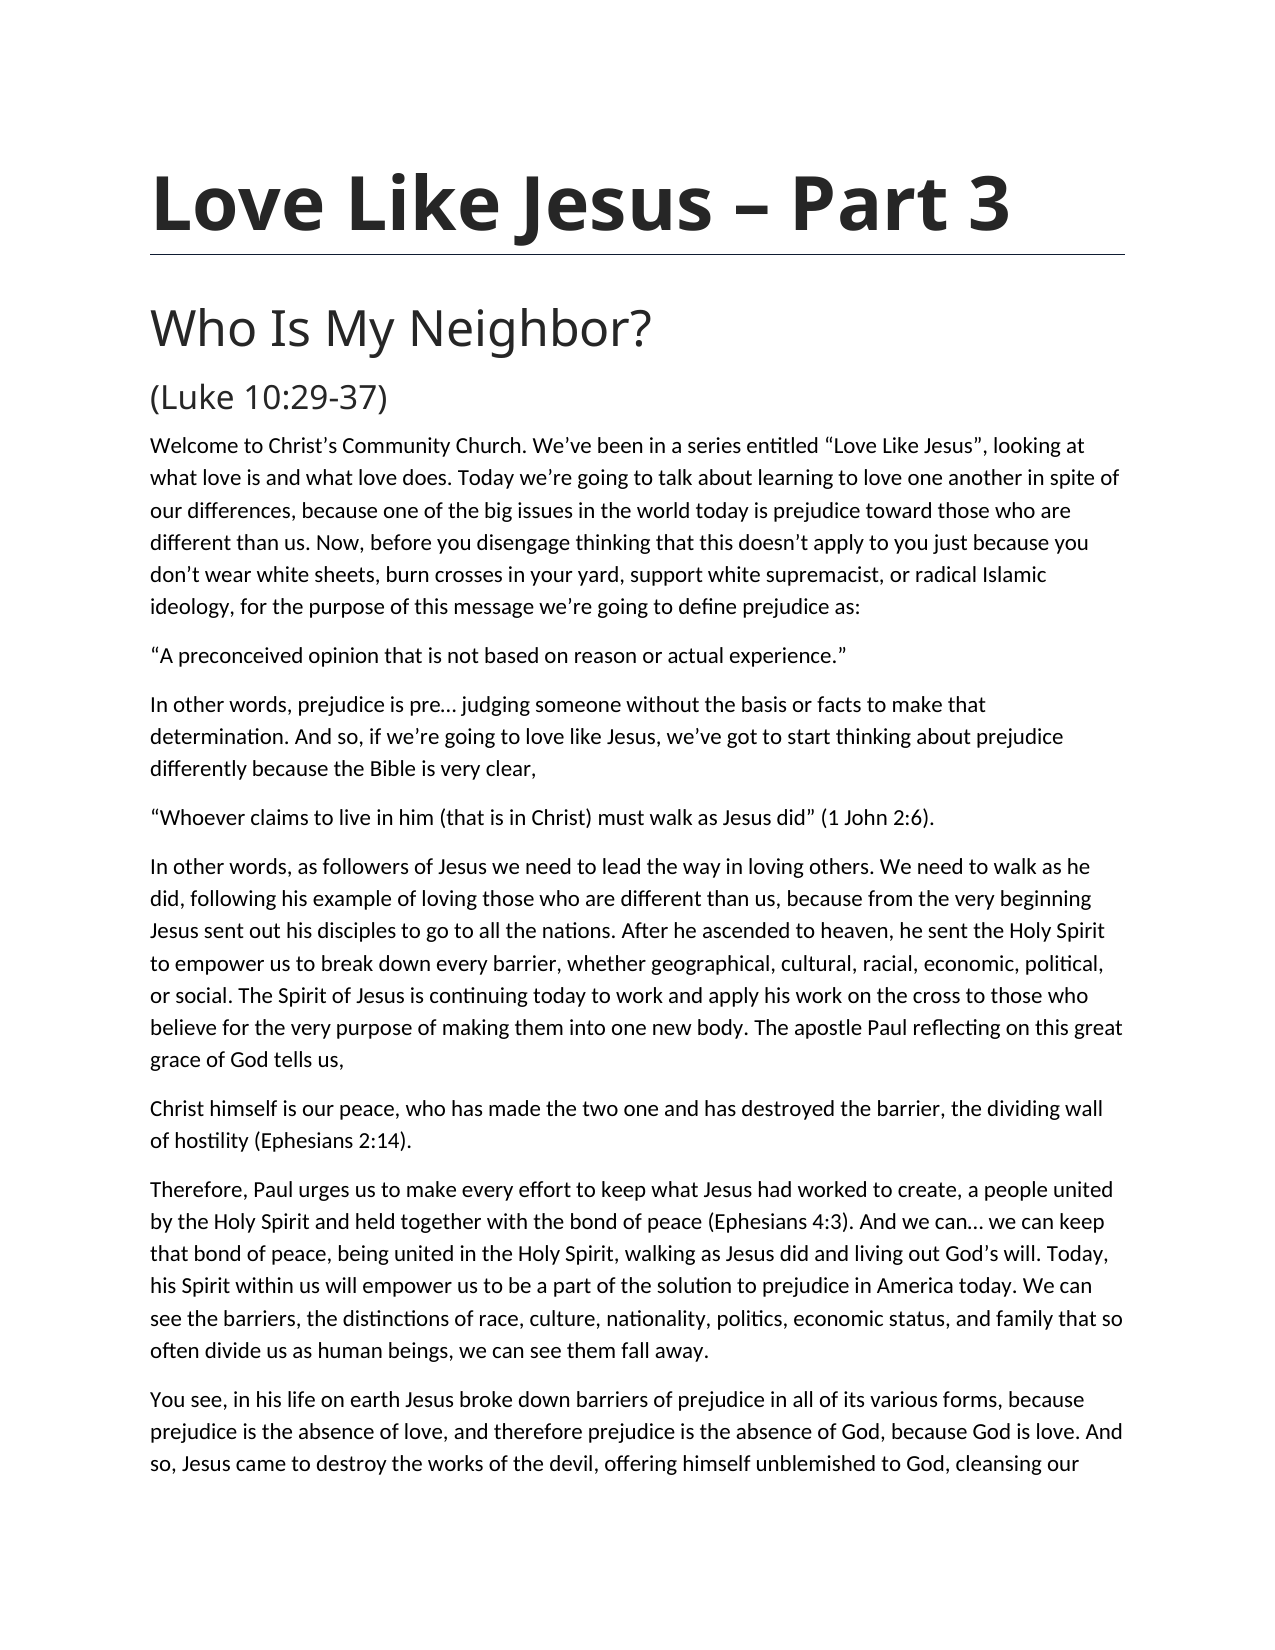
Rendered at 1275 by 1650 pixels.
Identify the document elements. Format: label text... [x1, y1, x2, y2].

subtitle (Luke 10:29-37) [150, 373, 1125, 419]
text Welcome to Christ’s Community Church. We’ve been in a series entitled “Love Like Jesus”, looking at what love is and what love does. Today we’re going to talk about learning to love one another in spite of our differences, because one of the big issues in the world today is prejudice toward those who are different than us. Now, before you disengage thinking that this doesn’t apply to you just because you don’t wear white sheets, burn crosses in your yard, support white supremacist, or radical Islamic ideology, for the purpose of this message we’re going to define prejudice as: [150, 431, 1125, 620]
text Christ himself is our peace, who has made the two one and has destroyed the barrier, the dividing wall of hostility (Ephesians 2:14). [150, 1094, 1125, 1154]
title Love Like Jesus – Part 3 [150, 150, 1125, 254]
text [150, 1385, 1125, 1477]
text In other words, prejudice is pre… judging someone without the basis or facts to make that determination. And so, if we’re going to love like Jesus, we’ve got to start thinking about prejudice differently because the Bible is very clear, [150, 690, 1125, 782]
text In other words, as followers of Jesus we need to lead the way in loving others. We need to walk as he did, following his example of loving those who are different than us, because from the very beginning Jesus sent out his disciples to go to all the nations. After he ascended to heaven, he sent the Holy Spirit to empower us to break down every barrier, whether geographical, cultural, racial, economic, political, or social. The Spirit of Jesus is continuing today to work and apply his work on the cross to those who believe for the very purpose of making them into one new body. The apostle Paul reflecting on this great grace of God tells us, [150, 852, 1125, 1073]
text Therefore, Paul urges us to make every effort to keep what Jesus had worked to create, a people united by the Holy Spirit and held together with the bond of peace (Ephesians 4:3). And we can… we can keep that bond of peace, being united in the Holy Spirit, walking as Jesus did and living out God’s will. Today, his Spirit within us will empower us to be a part of the solution to prejudice in America today. We can see the barriers, the distinctions of race, culture, nationality, politics, economic status, and family that so often divide us as human beings, we can see them fall away. [150, 1175, 1125, 1364]
text “A preconceived opinion that is not based on reason or actual experience.” [150, 641, 1125, 669]
text “Whoever claims to live in him (that is in Christ) must walk as Jesus did” (1 John 2:6). [150, 803, 1125, 831]
subtitle Who Is My Neighbor? [150, 293, 1125, 361]
